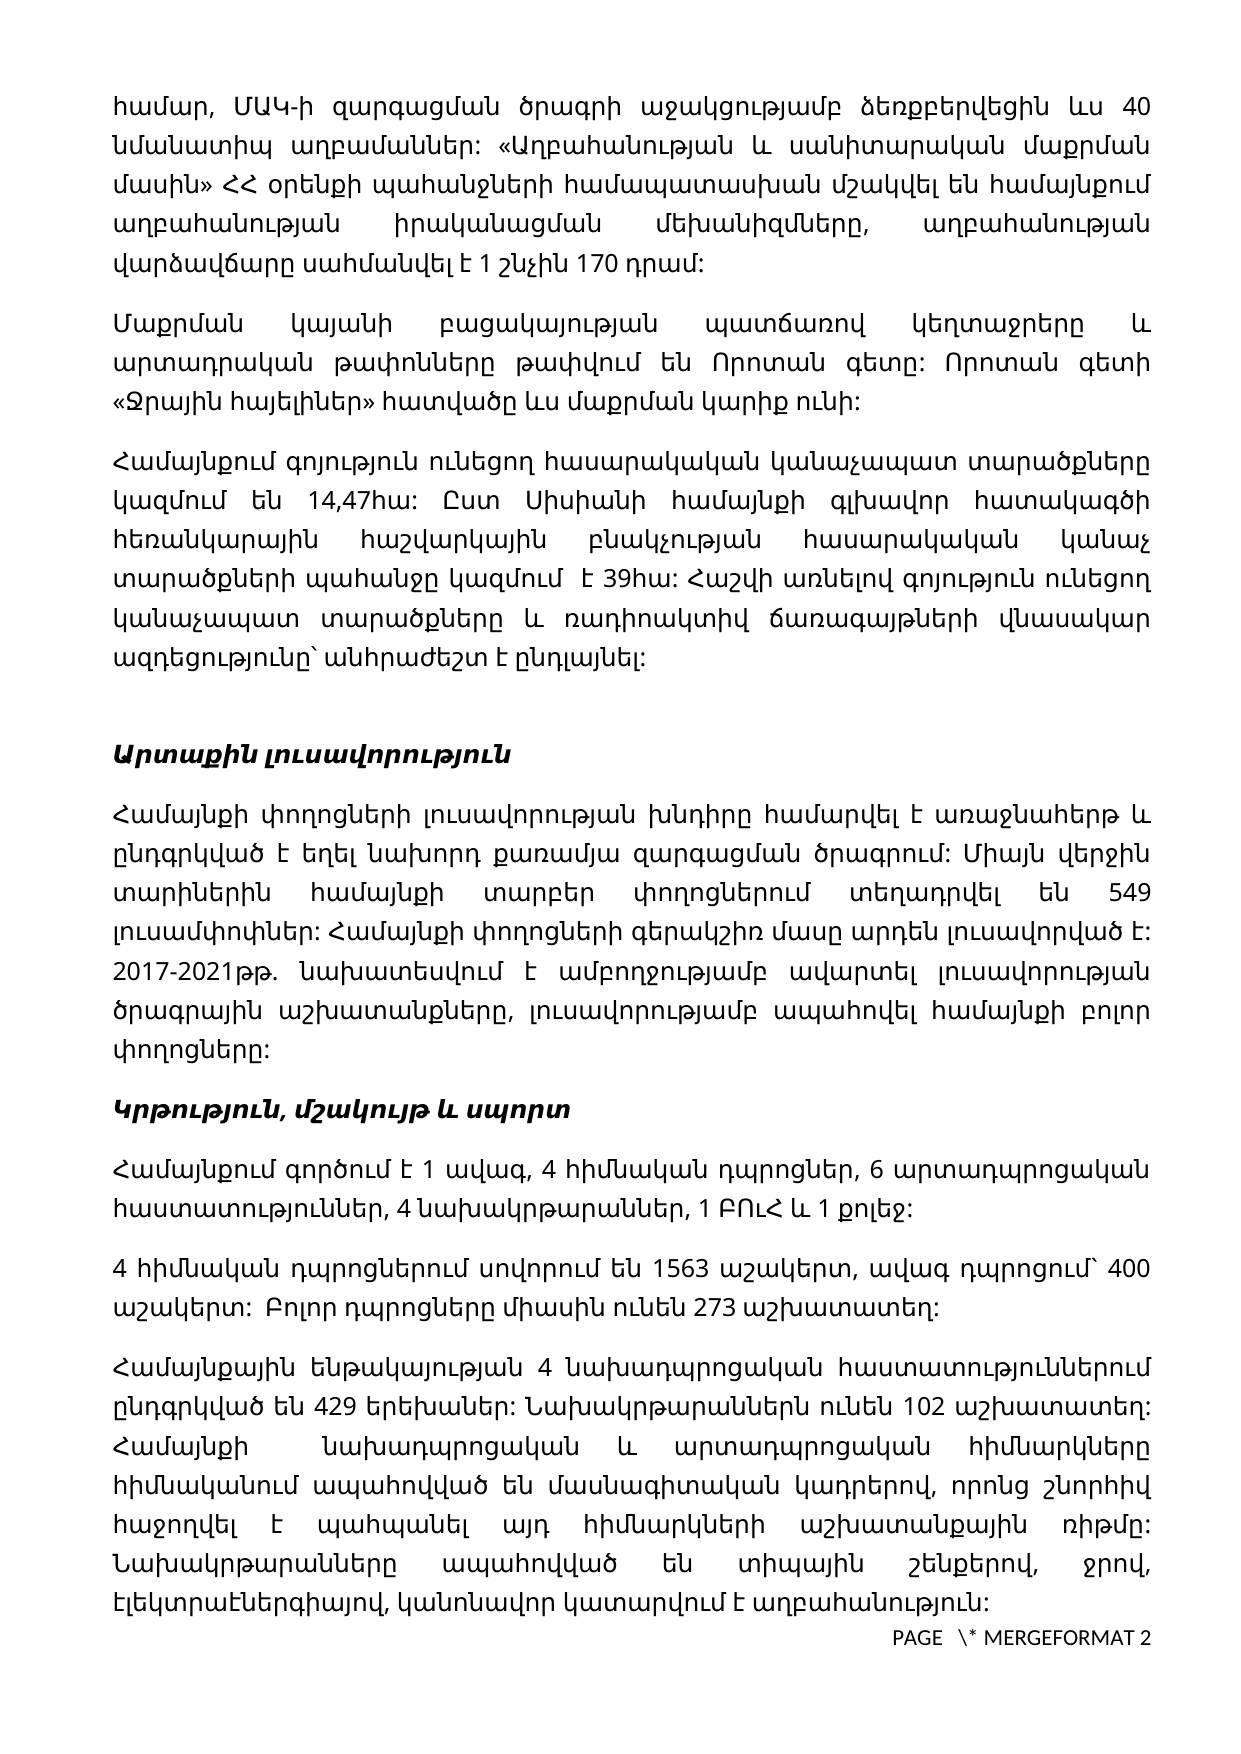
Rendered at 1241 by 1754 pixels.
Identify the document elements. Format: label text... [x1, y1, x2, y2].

text Արտաքին լուսավորություն [112, 737, 1152, 771]
text Համայնքում գոյություն ունեցող հասարակական կանաչապատ տարածքները կազմում են 14,47հա: Ըստ Սիսիանի համայնքի գլխավոր հատակագծի հեռանկարային հաշվարկային բնակչության հասարակական կանաչ տարածքների պահանջը կազմում է 39հա: Հաշվի առնելով գոյություն ունեցող կանաչապատ տարածքները և ռադիոակտիվ ճառագայթների վնասակար ազդեցությունը՝ անհրաժեշտ է ընդլայնել: [112, 444, 1152, 673]
text Համայնքային ենթակայության 4 նախադպրոցական հաստատություններում ընդգրկված են 429 երեխաներ: Նախակրթարաններն ունեն 102 աշխատատեղ: Համայնքի նախադպրոցական և արտադպրոցական հիմնարկները հիմնականում ապահովված են մասնագիտական կադրերով, որոնց շնորհիվ հաջողվել է պահպանել այդ հիմնարկների աշխատանքային ռիթմը: Նախակրթարանները ապահովված են տիպային շենքերով, ջրով, էլեկտրաէներգիայով, կանոնավոր կատարվում է աղբահանություն: [112, 1350, 1152, 1619]
text Կրթություն, մշակույթ և սպորտ [112, 1092, 1152, 1126]
text 4 հիմնական դպրոցներում սովորում են 1563 աշակերտ, ավագ դպրոցում` 400 աշակերտ: Բոլոր դպրոցները միասին ունեն 273 աշխատատեղ: [112, 1251, 1152, 1324]
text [112, 89, 1152, 279]
text Մաքրման կայանի բացակայության պատճառով կեղտաջրերը և արտադրական թափոնները թափվում են Որոտան գետը: Որոտան գետի «Ջրային հայելիներ» հատվածը ևս մաքրման կարիք ունի: [112, 305, 1152, 418]
text Համայնքում գործում է 1 ավագ, 4 հիմնական դպրոցներ, 6 արտադպրոցական հաստատություններ, 4 նախակրթարաններ, 1 ԲՈւՀ և 1 քոլեջ: [112, 1152, 1152, 1225]
text Համայնքի փողոցների լուսավորության խնդիրը համարվել է առաջնահերթ և ընդգրկված է եղել նախորդ քառամյա զարգացման ծրագրում: Միայն վերջին տարիներին համայնքի տարբեր փողոցներում տեղադրվել են 549 լուսամփոփներ: Համայնքի փողոցների գերակշիռ մասը արդեն լուսավորված է: 2017-2021թթ. նախատեսվում է ամբողջությամբ ավարտել լուսավորության ծրագրային աշխատանքները, լուսավորությամբ ապահովել համայնքի բոլոր փողոցները: [112, 797, 1152, 1066]
